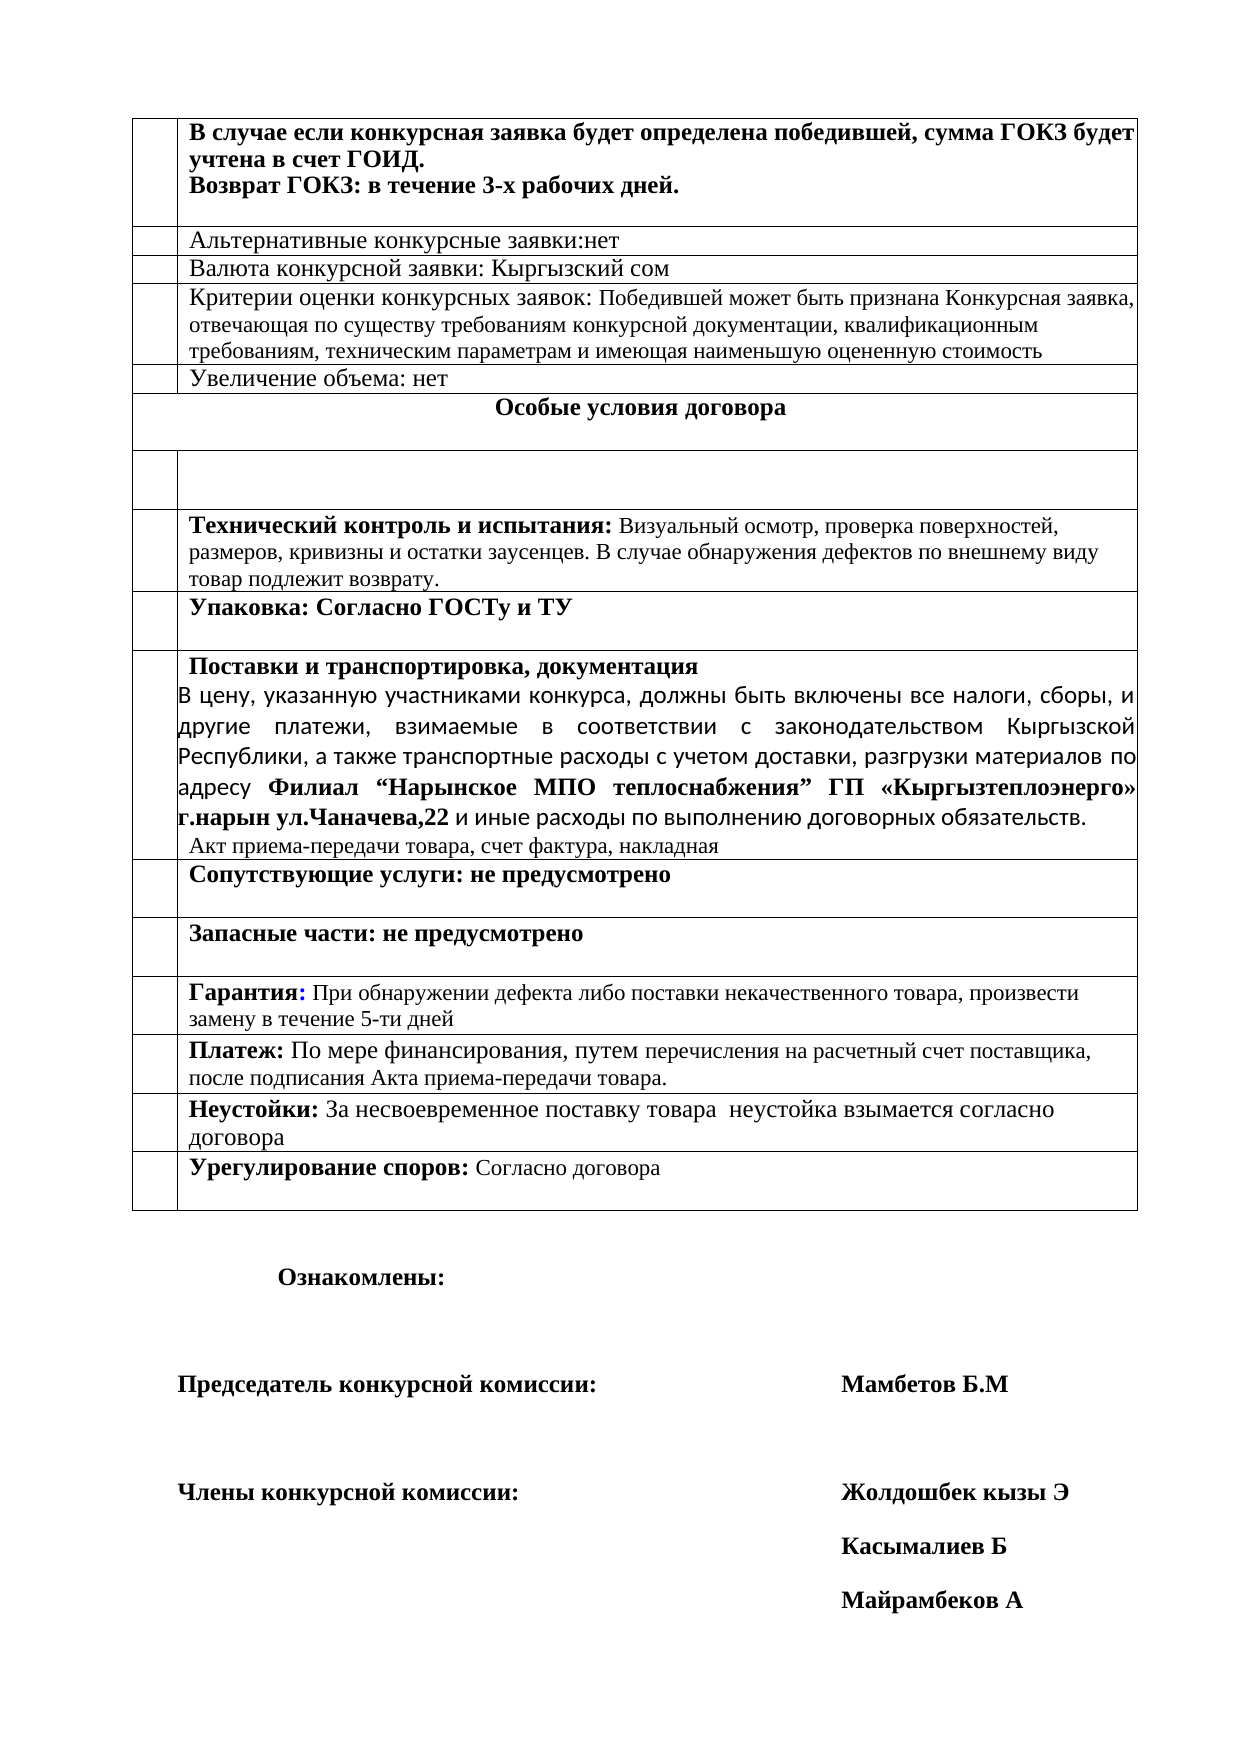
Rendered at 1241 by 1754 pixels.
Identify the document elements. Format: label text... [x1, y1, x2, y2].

table_cell [133, 977, 177, 1034]
table_cell Увеличение объема: нет [178, 365, 1137, 393]
table_cell [133, 510, 177, 591]
table_cell [133, 651, 177, 858]
table_cell [133, 227, 177, 254]
table_cell [133, 365, 177, 393]
table_cell Технический контроль и испытания: Визуальный осмотр, проверка поверхностей, размеров, кривизны и остатки заусенцев. В случае обнаружения дефектов по внешнему виду товар подлежит возврату. [178, 510, 1137, 591]
table_cell Альтернативные конкурсные заявки:нет [178, 227, 1137, 254]
table_cell [133, 1152, 177, 1210]
table_cell Запасные части: не предусмотрено [178, 918, 1137, 976]
table_cell Критерии оценки конкурсных заявок: Победившей может быть признана Конкурсная заявка, отвечающая по существу требованиям конкурсной документации, квалификационным требованиям, техническим параметрам и имеющая наименьшую оцененную стоимость [178, 284, 1137, 364]
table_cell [178, 119, 1137, 226]
table_cell [133, 918, 177, 976]
table_cell Валюта конкурсной заявки: Кыргызский сом [178, 256, 1137, 283]
table_cell Платеж: По мере финансирования, путем перечисления на расчетный счет поставщика, после подписания Акта приема-передачи товара. [178, 1035, 1137, 1093]
table_cell Сопутствующие услуги: не предусмотрено [178, 860, 1137, 917]
table_cell [133, 860, 177, 917]
table_cell Урегулирование споров: Согласно договора [178, 1152, 1137, 1210]
table_cell [133, 119, 177, 226]
table_cell [133, 451, 177, 509]
text Ознакомлены: [277, 1262, 1152, 1291]
table_cell [133, 1094, 177, 1151]
table_cell [133, 284, 177, 364]
table_cell Особые условия договора [133, 394, 1137, 450]
text Касымалиев Б [177, 1531, 1152, 1560]
table_cell [178, 451, 1137, 509]
table_cell Поставки и транспортировка, документация В цену, указанную участниками конкурса, должны быть включены все налоги, сборы, и другие платежи, взимаемые в соответствии с законодательством Кыргызской Республики, а также транспортные расходы с учетом доставки, разгрузки материалов по адресу Филиал “Нарынское МПО теплоснабжения” ГП «Кыргызтеплоэнерго» г.нарын ул.Чаначева,22 и иные расходы по выполнению договорных обязательств. Акт приема-передачи товара, счет фактура, накладная [178, 651, 1137, 858]
table_cell Гарантия: При обнаружении дефекта либо поставки некачественного товара, произвести замену в течение 5-ти дней [178, 977, 1137, 1034]
text Председатель конкурсной комиссии: Мамбетов Б.М [177, 1369, 1152, 1398]
table_cell [133, 592, 177, 650]
text Майрамбеков А [177, 1585, 1152, 1614]
table_cell [133, 256, 177, 283]
table_cell [133, 1035, 177, 1093]
table_cell Неустойки: За несвоевременное поставку товара неустойка взымается согласно договора [178, 1094, 1137, 1151]
table_cell Упаковка: Согласно ГОСТу и ТУ [178, 592, 1137, 650]
text Члены конкурсной комиссии: Жолдошбек кызы Э [177, 1477, 1152, 1506]
